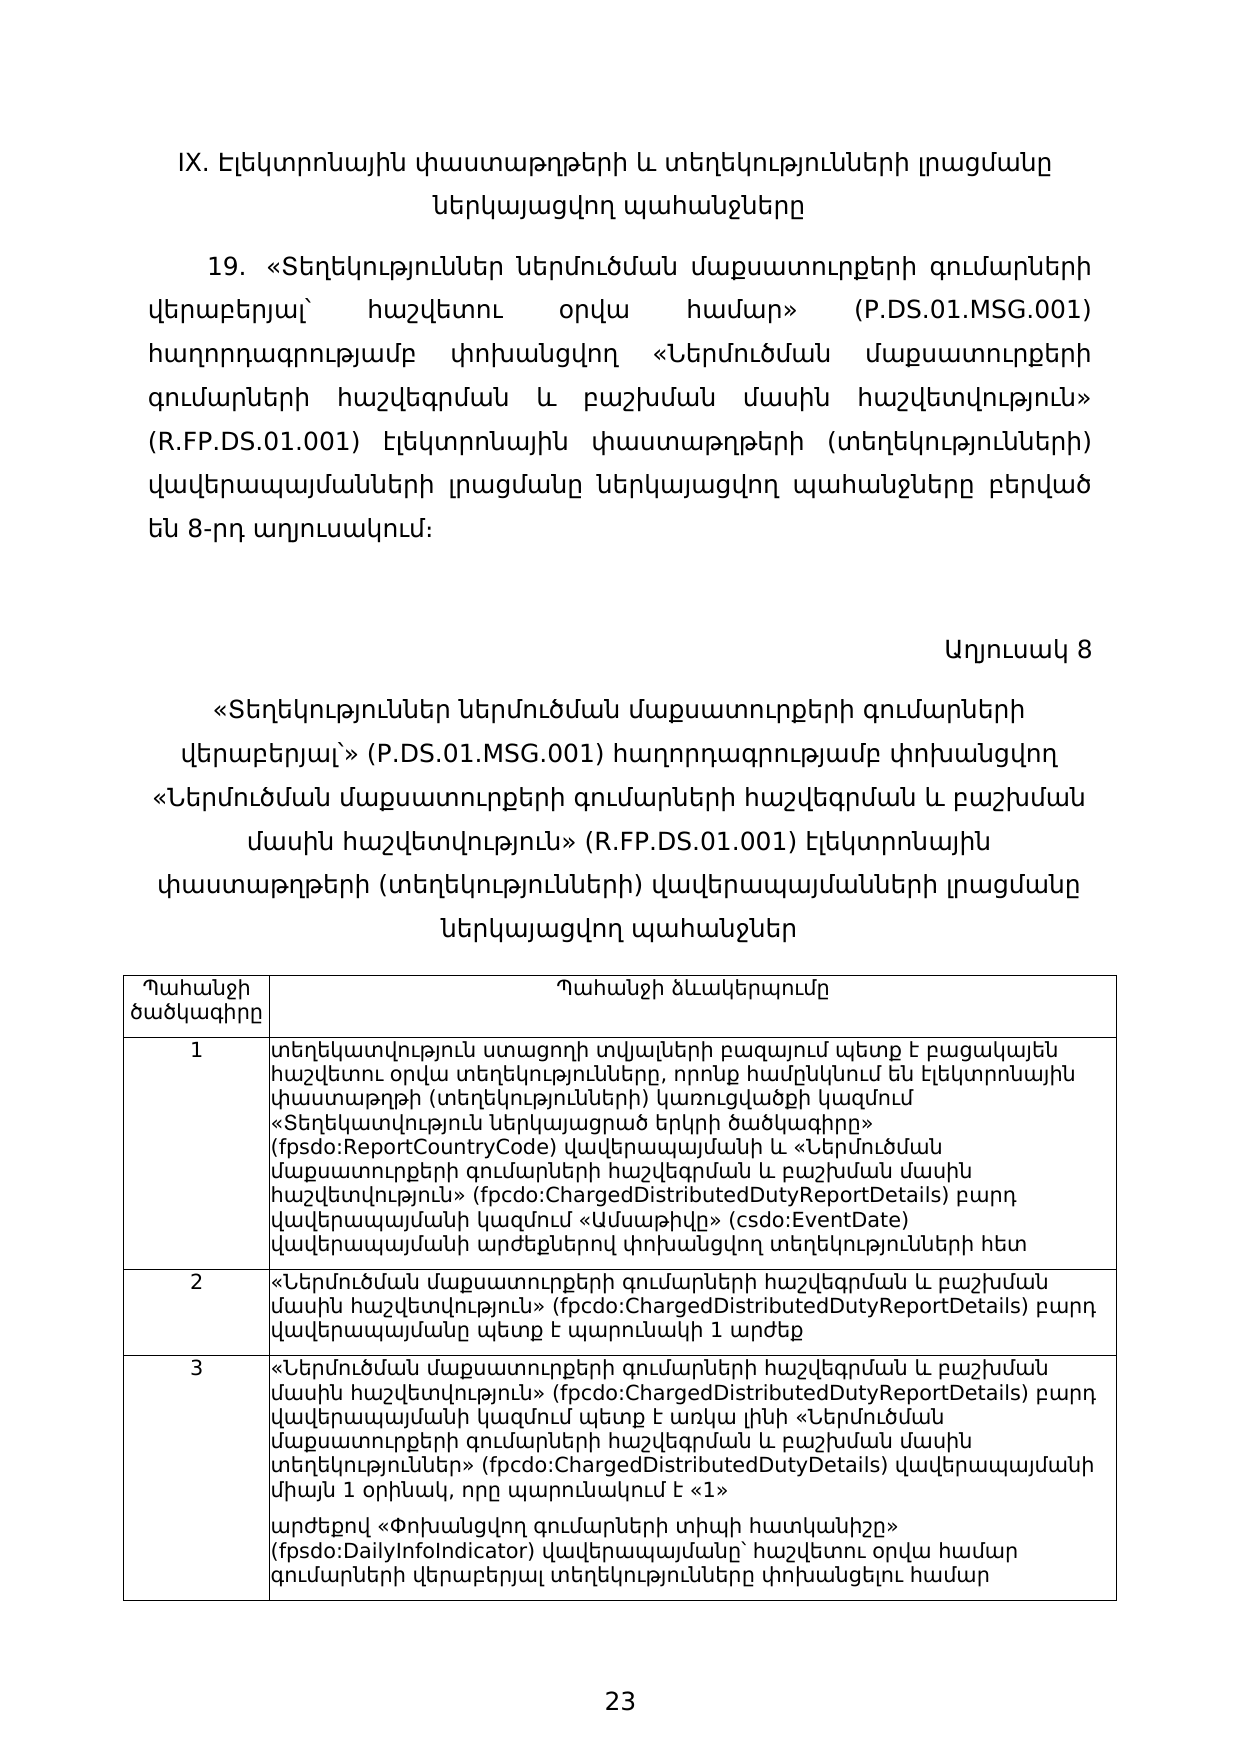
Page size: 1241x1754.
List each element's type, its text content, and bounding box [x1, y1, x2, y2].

text «Տեղեկություններ ներմուծման մաքսատուրքերի գումարների վերաբերյալ՝» (P.DS.01.MSG.001) հաղորդագրությամբ փոխանցվող «Ներմուծման մաքսատուրքերի գումարների հաշվեգրման և բաշխման մասին հաշվետվություն» (R.FP.DS.01.001) էլեկտրոնային փաստաթղթերի (տեղեկությունների) վավերապայմանների լրացմանը ներկայացվող պահանջներ [148, 696, 1090, 943]
table_cell 3 [124, 1356, 269, 1600]
table_header Պահանջի ձևակերպումը [270, 976, 1116, 1037]
table_cell 1 [124, 1038, 269, 1269]
table_cell «Ներմուծման մաքսատուրքերի գումարների հաշվեգրման և բաշխման մասին հաշվետվություն» (fpcdo:ChargedDistributedDutyReportDetails) բարդ վավերապայմանը պետք է պարունակի 1 արժեք [270, 1270, 1116, 1355]
table_cell «Ներմուծման մաքսատուրքերի գումարների հաշվեգրման և բաշխման մասին հաշվետվություն» (fpcdo:ChargedDistributedDutyReportDetails) բարդ վավերապայմանի կազմում պետք է առկա լինի «Ներմուծման մաքսատուրքերի գումարների հաշվեգրման և բաշխման մասին տեղեկություններ» (fpcdo:ChargedDistributedDutyDetails) վավերապայմանի միայն 1 օրինակ, որը պարունակում է «1» արժեքով «Փոխանցվող գումարների տիպի հատկանիշը» (fpsdo:DailyInfoIndicator) վավերապայմանը՝ հաշվետու օրվա համար գումարների վերաբերյալ տեղեկությունները փոխանցելու համար [270, 1356, 1116, 1600]
table_cell 2 [124, 1270, 269, 1355]
table_header Պահանջի ծածկագիրը [124, 976, 269, 1037]
table_cell տեղեկատվություն ստացողի տվյալների բազայում պետք է բացակայեն հաշվետու օրվա տեղեկությունները, որոնք համընկնում են էլեկտրոնային փաստաթղթի (տեղեկությունների) կառուցվածքի կազմում «Տեղեկատվություն ներկայացրած երկրի ծածկագիրը» (fpsdo:ReportCountryCode) վավերապայմանի և «Ներմուծման մաքսատուրքերի գումարների հաշվեգրման և բաշխման մասին հաշվետվություն» (fpcdo:ChargedDistributedDutyReportDetails) բարդ վավերապայմանի կազմում «Ամսաթիվը» (csdo:EventDate) վավերապայմանի արժեքներով փոխանցվող տեղեկությունների հետ [270, 1038, 1116, 1269]
text 19. «Տեղեկություններ ներմուծման մաքսատուրքերի գումարների վերաբերյալ՝ հաշվետու օրվա համար» (P.DS.01.MSG.001) հաղորդագրությամբ փոխանցվող «Ներմուծման մաքսատուրքերի գումարների հաշվեգրման և բաշխման մասին հաշվետվություն» (R.FP.DS.01.001) էլեկտրոնային փաստաթղթերի (տեղեկությունների) վավերապայմանների լրացմանը ներկայացվող պահանջները բերված են 8-րդ աղյուսակում։ [148, 252, 1092, 543]
text IX. Էլեկտրոնային փաստաթղթերի և տեղեկությունների լրացմանը ներկայացվող պահանջները [148, 148, 1090, 221]
text Աղյուսակ 8 [148, 635, 1092, 664]
